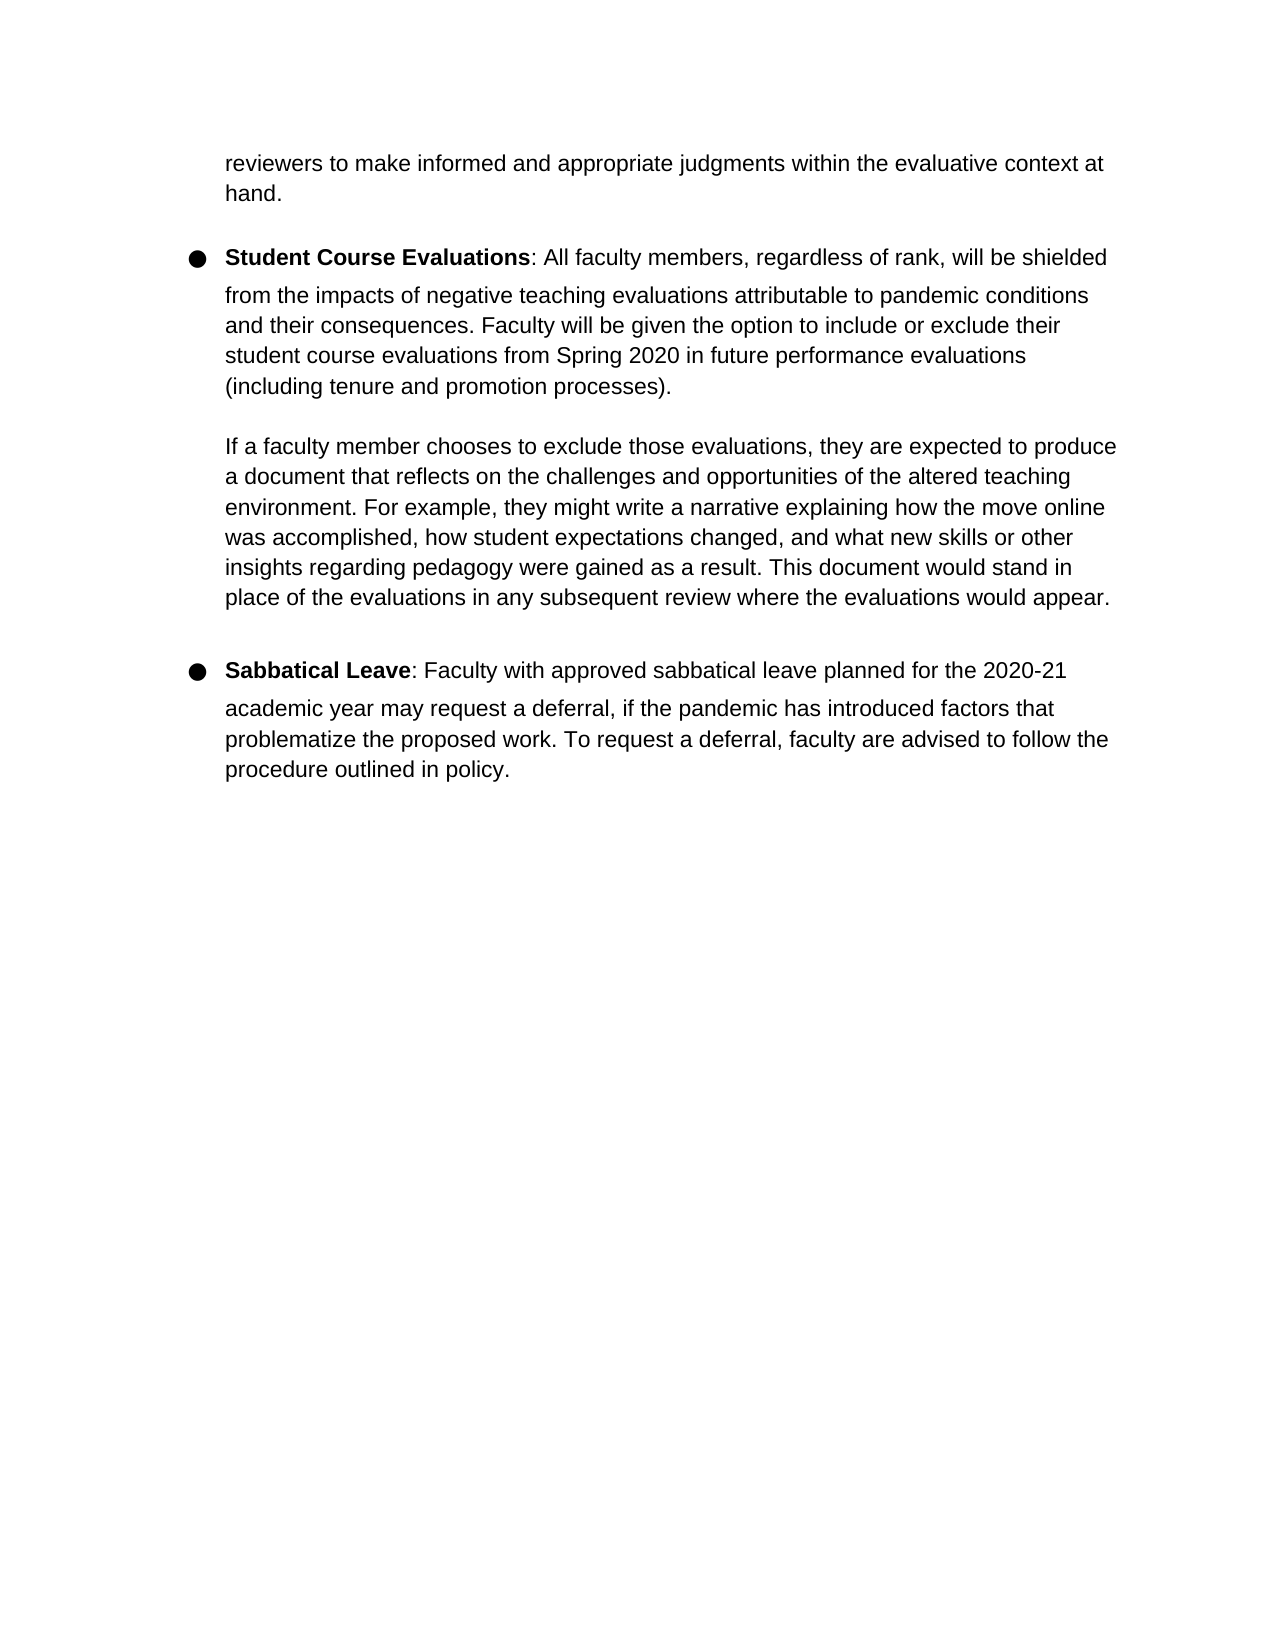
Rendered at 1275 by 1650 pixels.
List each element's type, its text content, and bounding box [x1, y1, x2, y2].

list Sabbatical Leave: Faculty with approved sabbatical leave planned for the 2020-21 academic year may request a deferral, if the pandemic has introduced factors that problematize the proposed work. To request a deferral, faculty are advised to follow the procedure outlined in policy. [187, 644, 1125, 782]
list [187, 150, 1125, 207]
text If a faculty member chooses to exclude those evaluations, they are expected to produce a document that reflects on the challenges and opportunities of the altered teaching environment. For example, they might write a narrative explaining how the move online was accomplished, how student expectations changed, and what new skills or other insights regarding pedagogy were gained as a result. This document would stand in place of the evaluations in any subsequent review where the evaluations would appear. [225, 433, 1125, 611]
list Student Course Evaluations: All faculty members, regardless of rank, will be shielded from the impacts of negative teaching evaluations attributable to pandemic conditions and their consequences. Faculty will be given the option to include or exclude their student course evaluations from Spring 2020 in future performance evaluations (including tenure and promotion processes). [187, 231, 1125, 399]
